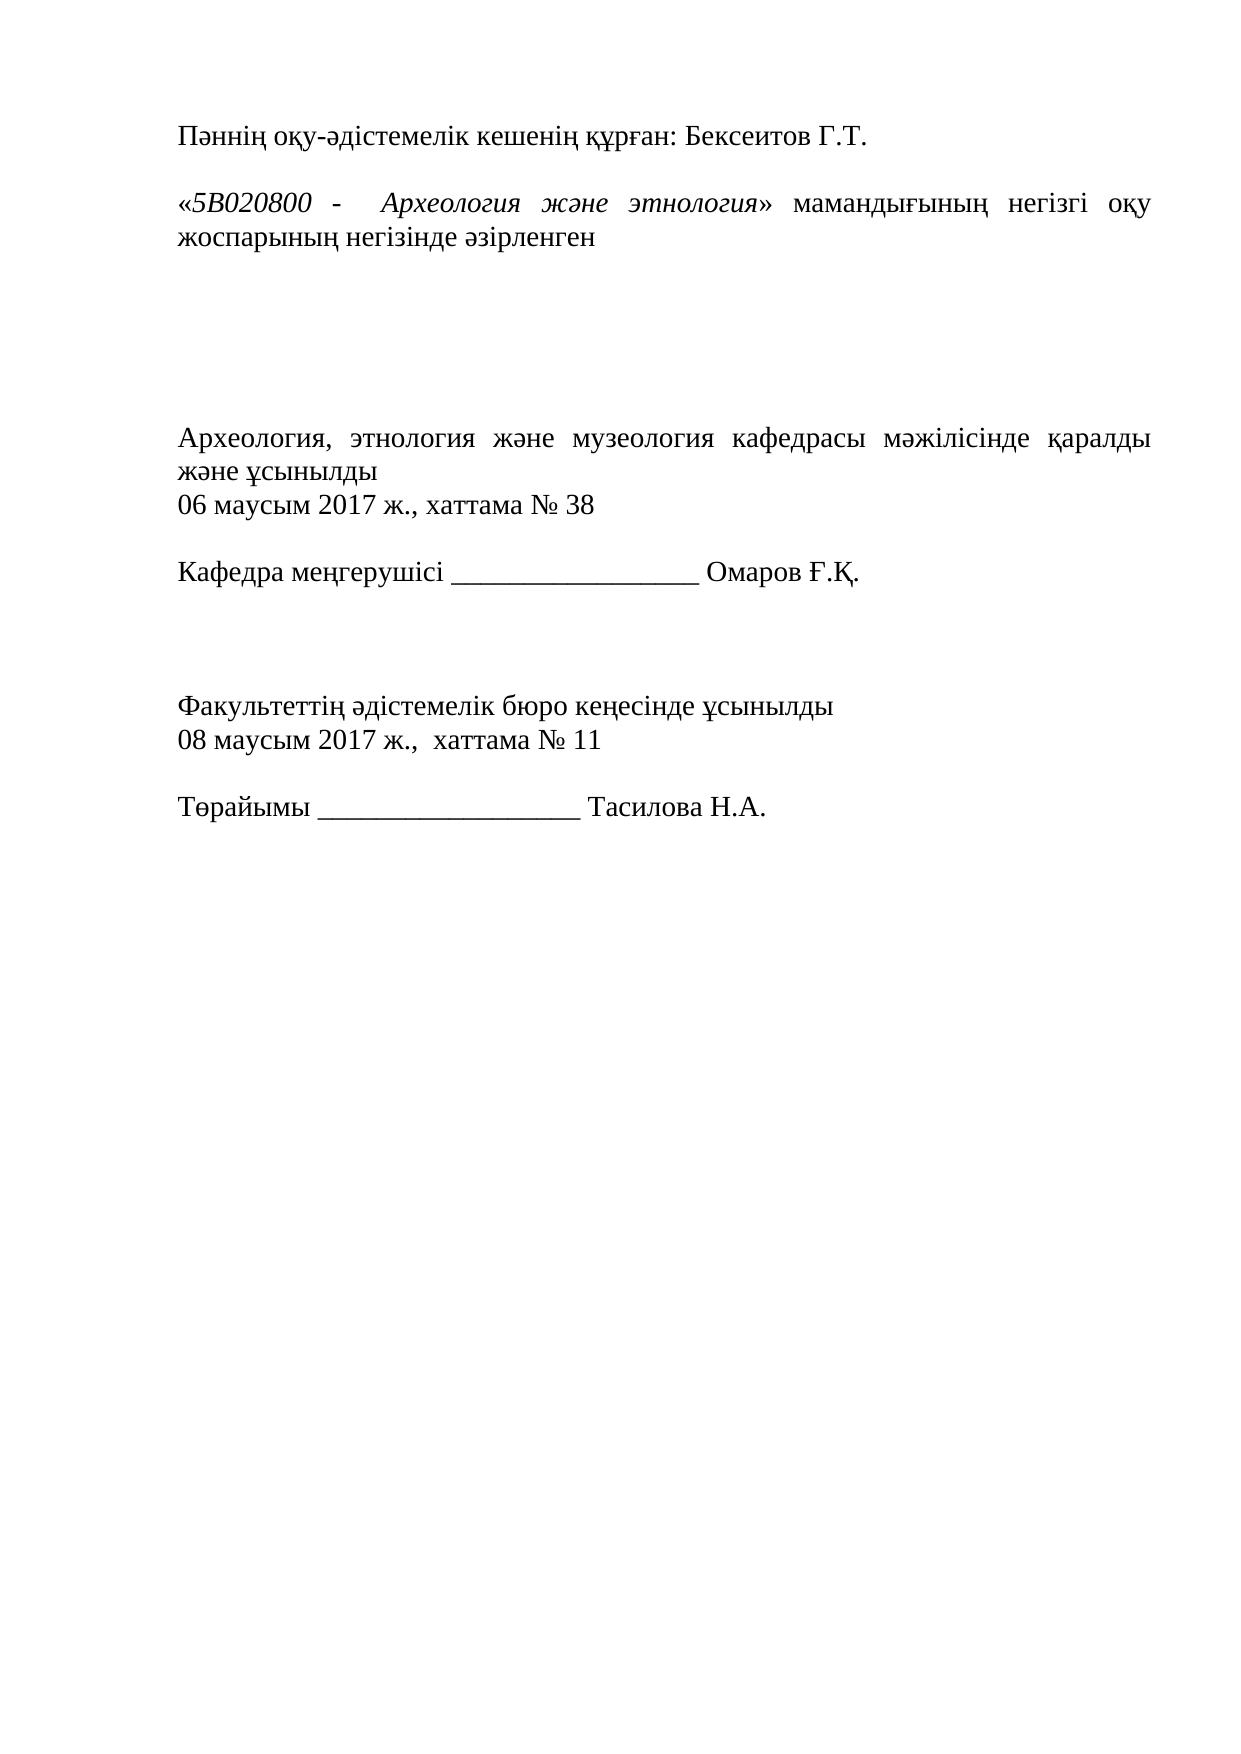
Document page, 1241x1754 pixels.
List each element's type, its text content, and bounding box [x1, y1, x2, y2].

text 08 маусым 2017 ж., хаттама № 11 [177, 722, 1152, 755]
text Төрайымы __________________ Тасилова Н.А. [177, 789, 1152, 822]
text Кафедра меңгерушісі _________________ Омаров Ғ.Қ. [177, 554, 1152, 588]
text Факультеттің әдістемелік бюро кеңесінде ұсынылды [177, 688, 1152, 722]
text Пәннің оқу-әдістемелік кешенің құрған: Бексеитов Г.Т. [177, 118, 1152, 152]
text «5В020800 - Археология және этнология» мамандығының негізгі оқу жоспарының негізінде әзірленген [177, 185, 1152, 252]
text Археология, этнология және музеология кафедрасы мәжілісінде қаралды және ұсынылды [177, 420, 1152, 487]
text 06 маусым 2017 ж., хаттама № 38 [177, 487, 1152, 521]
